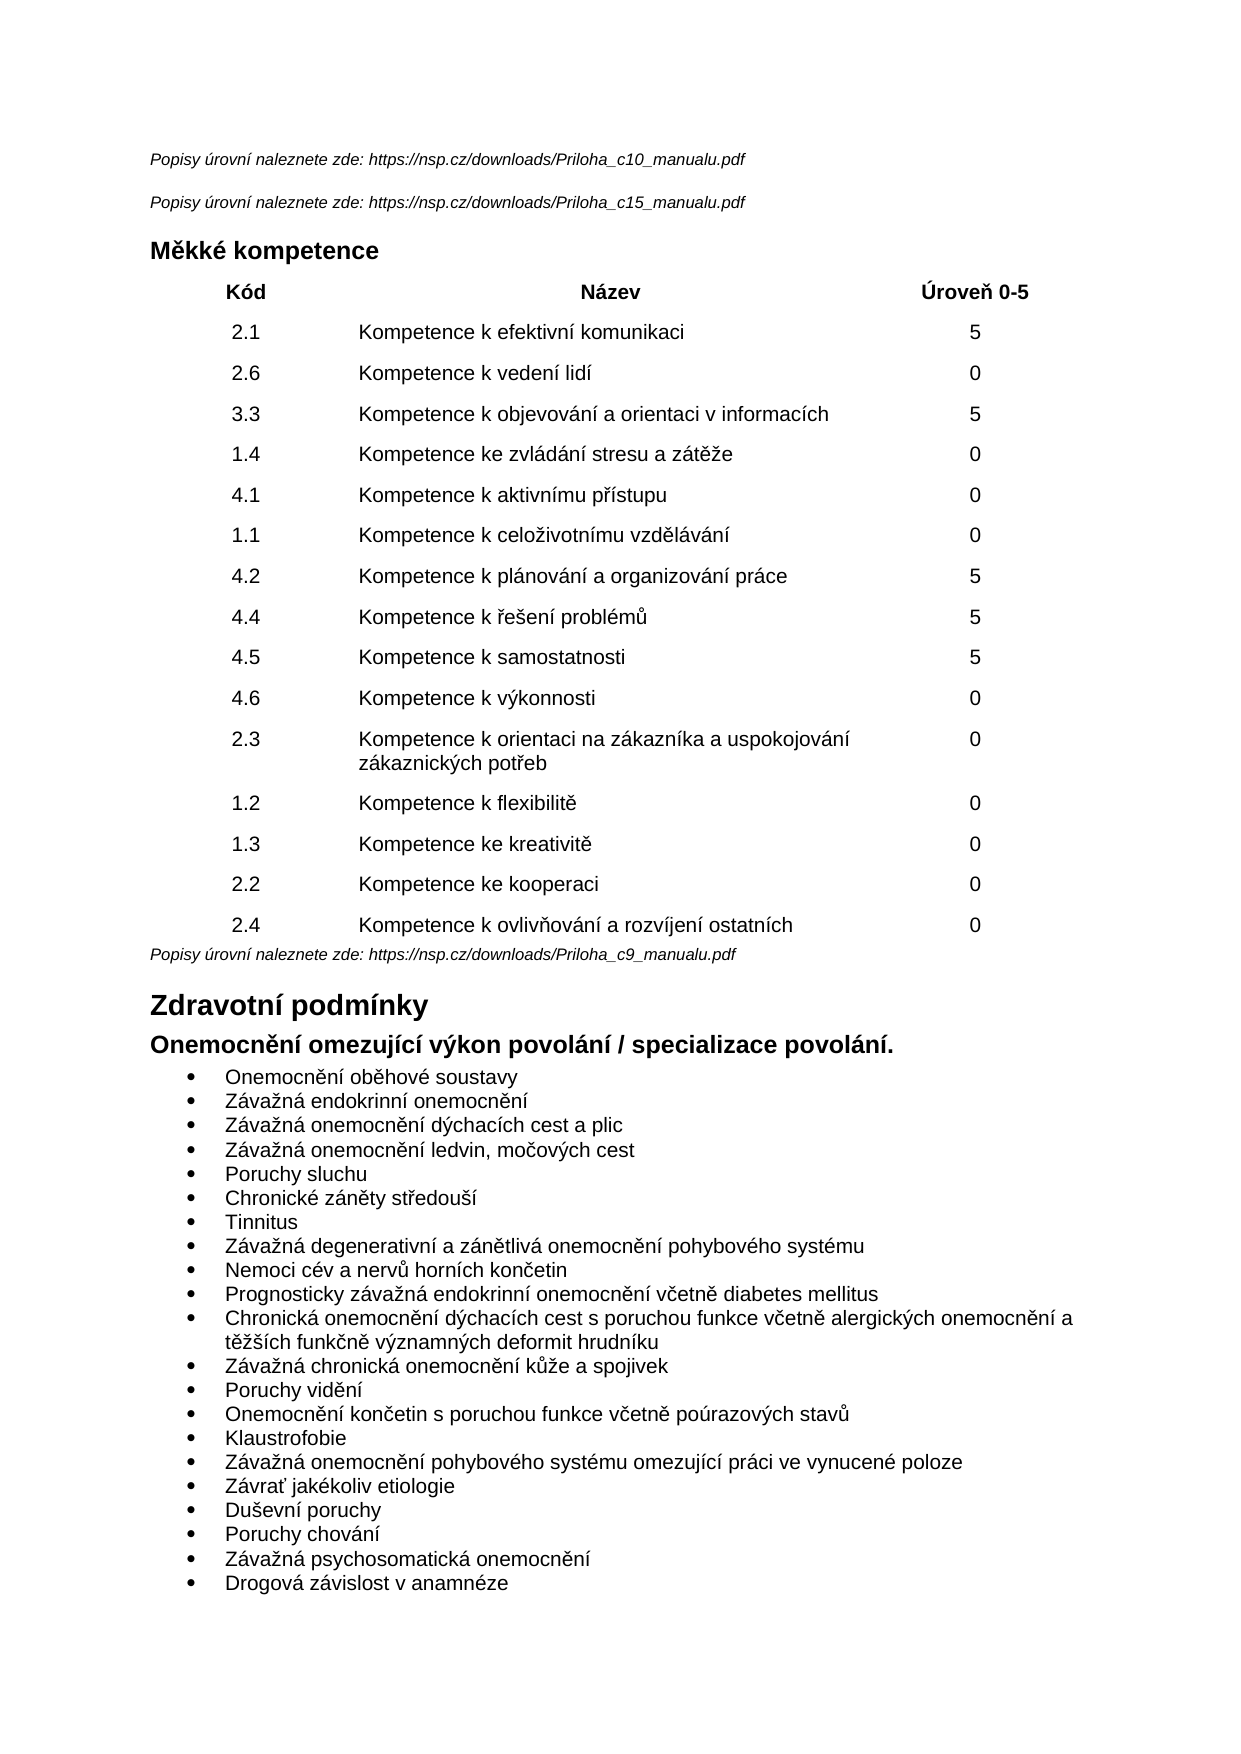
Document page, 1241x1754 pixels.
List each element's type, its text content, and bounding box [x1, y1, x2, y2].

text Popisy úrovní naleznete zde: https://nsp.cz/downloads/Priloha_c9_manualu.pdf [150, 945, 1090, 964]
table_cell 4.1 [142, 474, 350, 515]
subtitle Onemocnění omezující výkon povolání / specializace povolání. [150, 1030, 1090, 1059]
list Závažná onemocnění ledvin, močových cest [187, 1137, 1090, 1161]
table_cell Kompetence k aktivnímu přístupu [350, 474, 871, 515]
list Onemocnění oběhové soustavy [187, 1065, 1090, 1089]
table_cell 1.4 [142, 434, 350, 474]
list Závrať jakékoliv etiologie [187, 1474, 1090, 1498]
table_cell Kompetence k vedení lidí [350, 353, 871, 393]
list Závažná chronická onemocnění kůže a spojivek [187, 1354, 1090, 1378]
list Tinnitus [187, 1209, 1090, 1234]
table_cell 0 [871, 823, 1079, 864]
list Závažná psychosomatická onemocnění [187, 1546, 1090, 1570]
table_cell 5 [871, 637, 1079, 677]
list Závažná degenerativní a zánětlivá onemocnění pohybového systému [187, 1234, 1090, 1258]
list Onemocnění končetin s poruchou funkce včetně poúrazových stavů [187, 1402, 1090, 1426]
table_cell 4.6 [142, 678, 350, 718]
table_cell 5 [871, 596, 1079, 637]
table_cell Kompetence k flexibilitě [350, 783, 871, 823]
table_cell 4.5 [142, 637, 350, 677]
list Závažná onemocnění pohybového systému omezující práci ve vynucené poloze [187, 1450, 1090, 1474]
table_cell Kompetence ke kooperaci [350, 864, 871, 904]
table_cell 0 [871, 783, 1079, 823]
table_cell 2.2 [142, 864, 350, 904]
table_cell Kompetence k plánování a organizování práce [350, 556, 871, 596]
table_cell Kompetence k výkonnosti [350, 678, 871, 718]
table_cell 2.6 [142, 353, 350, 393]
table_cell 4.4 [142, 596, 350, 637]
table_cell Kompetence ke kreativitě [350, 823, 871, 864]
table_cell 3.3 [142, 393, 350, 434]
table_header Kód [142, 271, 350, 312]
subtitle Měkké kompetence [150, 236, 1090, 265]
list Poruchy chování [187, 1522, 1090, 1546]
table_cell 0 [871, 864, 1079, 904]
table_cell Kompetence k orientaci na zákazníka a uspokojování zákaznických potřeb [350, 718, 871, 783]
table_cell 0 [871, 353, 1079, 393]
table_cell Kompetence k řešení problémů [350, 596, 871, 637]
list Poruchy vidění [187, 1378, 1090, 1402]
table_cell 2.1 [142, 312, 350, 352]
table_cell Kompetence k celoživotnímu vzdělávání [350, 515, 871, 556]
table_cell 0 [871, 718, 1079, 783]
table_cell 1.1 [142, 515, 350, 556]
subtitle Zdravotní podmínky [150, 988, 1090, 1022]
list Závažná endokrinní onemocnění [187, 1089, 1090, 1113]
table_cell 5 [871, 393, 1079, 434]
table_cell 5 [871, 556, 1079, 596]
list Závažná onemocnění dýchacích cest a plic [187, 1113, 1090, 1137]
table_cell Kompetence k ovlivňování a rozvíjení ostatních [350, 905, 871, 945]
text Popisy úrovní naleznete zde: https://nsp.cz/downloads/Priloha_c15_manualu.pdf [150, 193, 1090, 212]
table_cell 0 [871, 515, 1079, 556]
list Klaustrofobie [187, 1426, 1090, 1450]
table_cell 2.4 [142, 905, 350, 945]
table_cell 0 [871, 474, 1079, 515]
text Popisy úrovní naleznete zde: https://nsp.cz/downloads/Priloha_c10_manualu.pdf [150, 150, 1090, 169]
table_cell 0 [871, 678, 1079, 718]
table_cell 5 [871, 312, 1079, 352]
list Poruchy sluchu [187, 1161, 1090, 1186]
table_cell 4.2 [142, 556, 350, 596]
list Chronická onemocnění dýchacích cest s poruchou funkce včetně alergických onemocnění a těžších funkčně významných deformit hrudníku [187, 1306, 1090, 1354]
list Prognosticky závažná endokrinní onemocnění včetně diabetes mellitus [187, 1282, 1090, 1306]
table_cell 0 [871, 434, 1079, 474]
list Chronické záněty středouší [187, 1186, 1090, 1209]
table_cell Kompetence k samostatnosti [350, 637, 871, 677]
table_cell 2.3 [142, 718, 350, 783]
table_header Úroveň 0-5 [871, 271, 1079, 312]
table_cell 0 [871, 905, 1079, 945]
table_cell Kompetence k efektivní komunikaci [350, 312, 871, 352]
list Nemoci cév a nervů horních končetin [187, 1258, 1090, 1282]
table_cell 1.3 [142, 823, 350, 864]
table_cell Kompetence k objevování a orientaci v informacích [350, 393, 871, 434]
list Duševní poruchy [187, 1498, 1090, 1522]
table_header Název [350, 271, 871, 312]
table_cell Kompetence ke zvládání stresu a zátěže [350, 434, 871, 474]
table_cell 1.2 [142, 783, 350, 823]
list Drogová závislost v anamnéze [187, 1570, 1090, 1594]
